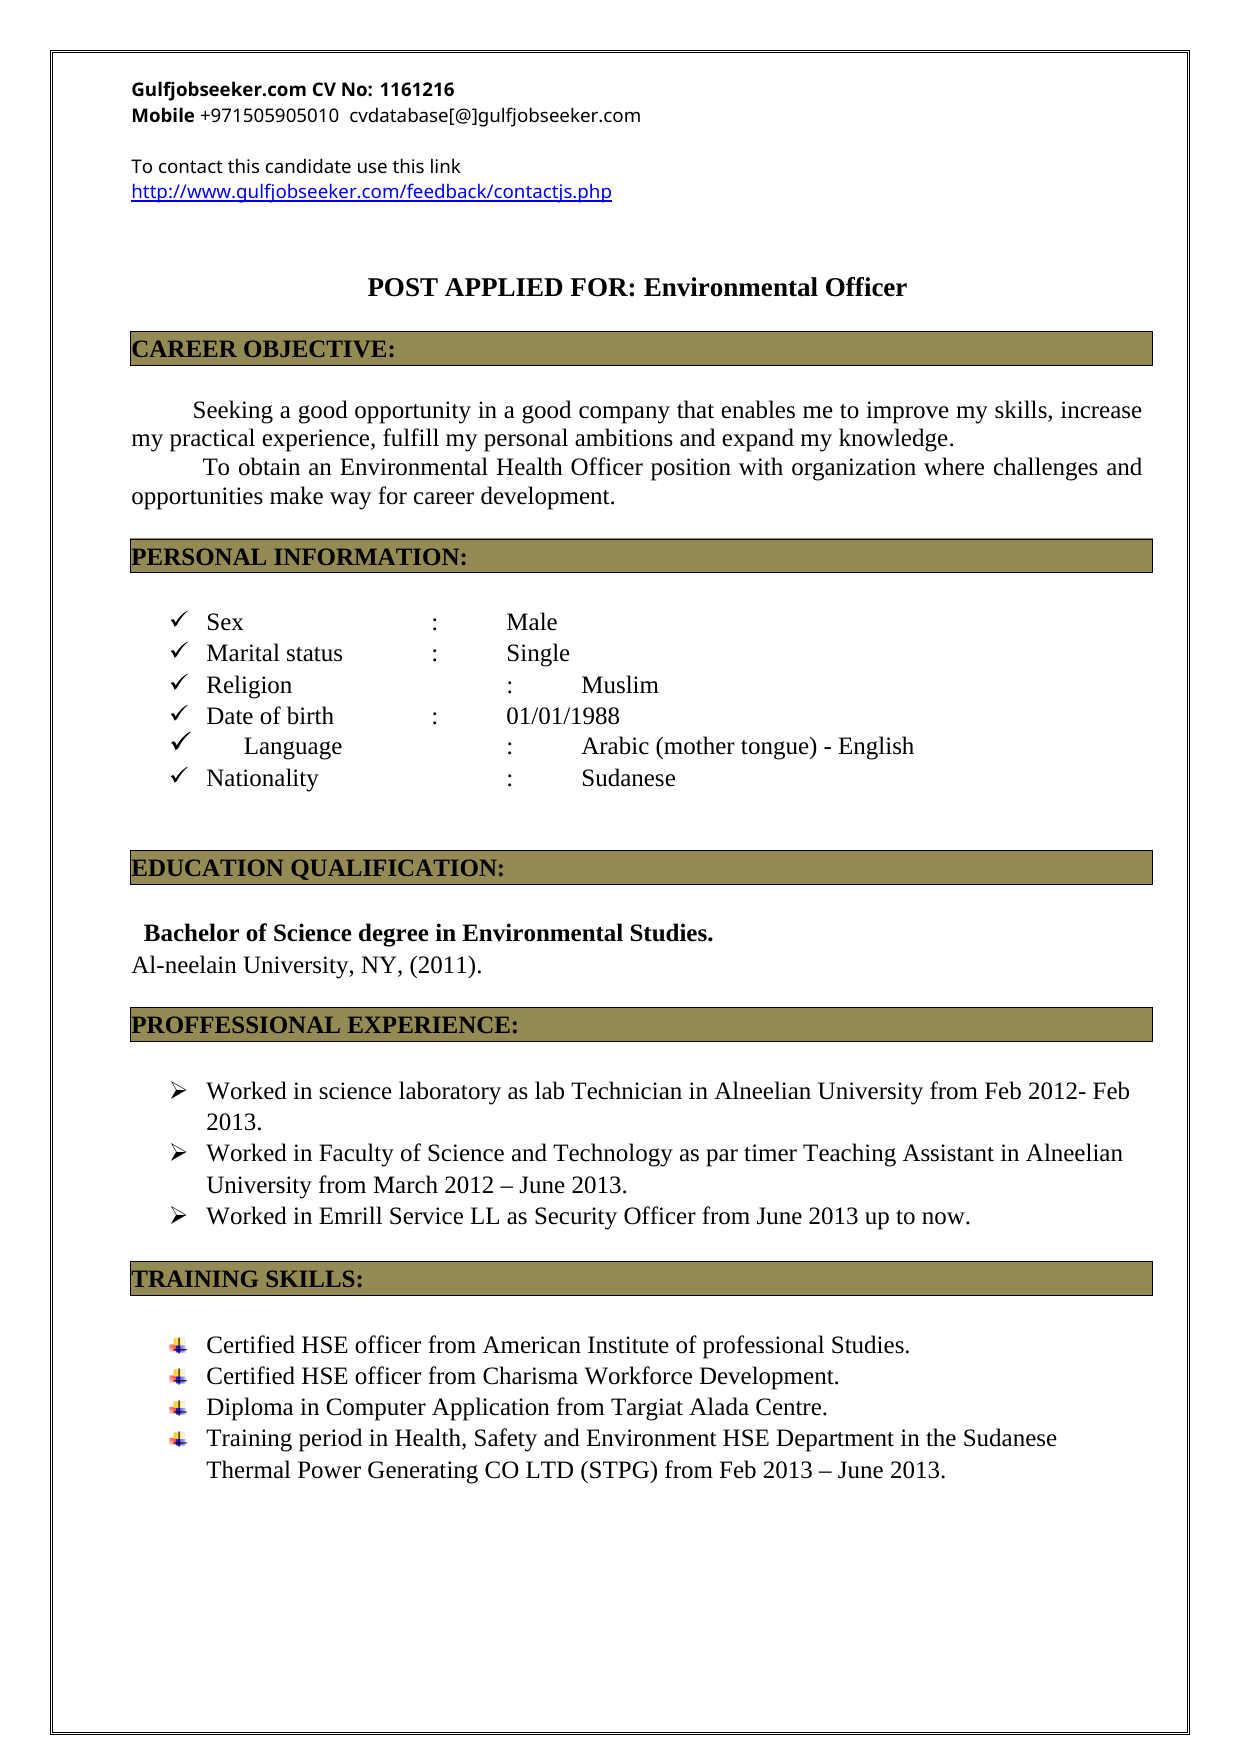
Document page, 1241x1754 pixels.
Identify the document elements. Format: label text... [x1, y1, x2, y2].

text PERSONAL INFORMATION: [131, 540, 1152, 572]
text POST APPLIED FOR: Environmental Officer [131, 271, 1143, 302]
list Certified HSE officer from American Institute of professional Studies. [169, 1327, 1143, 1358]
text CAREER OBJECTIVE: [131, 332, 1152, 365]
picture [169, 1336, 187, 1354]
text PROFFESSIONAL EXPERIENCE: [131, 1008, 1152, 1041]
text Bachelor of Science degree in Environmental Studies. Al-neelain University, NY, (2011). [131, 916, 1143, 978]
list Worked in Faculty of Science and Technology as par timer Teaching Assistant in Alneelian University from March 2012 – June 2013. [169, 1136, 1143, 1198]
list Marital status : Single [169, 636, 1143, 667]
picture [169, 1399, 187, 1416]
text TRAINING SKILLS: [131, 1262, 1152, 1295]
list Training period in Health, Safety and Environment HSE Department in the Sudanese Thermal Power Generating CO LTD (STPG) from Feb 2013 – June 2013. [169, 1421, 1143, 1483]
list Nationality : Sudanese [169, 761, 1143, 792]
list Diploma in Computer Application from Targiat Alada Centre. [169, 1390, 1143, 1421]
list Date of birth : 01/01/1988 [169, 698, 1143, 730]
text Mobile +971505905010 cvdatabase[@]gulfjobseeker.com [131, 102, 1143, 127]
picture [169, 1367, 187, 1385]
text EDUCATION QUALIFICATION: [131, 851, 1152, 884]
list Language : Arabic (mother tongue) - English [169, 730, 1143, 761]
list Religion : Muslim [169, 667, 1143, 698]
list Worked in science laboratory as lab Technician in Alneelian University from Feb 2012- Feb 2013. [169, 1073, 1143, 1136]
text To contact this candidate use this link [131, 153, 1143, 178]
list Certified HSE officer from Charisma Workforce Development. [169, 1358, 1143, 1390]
list Sex : Male [169, 605, 1143, 636]
text Gulfjobseeker.com CV No: 1161216 [131, 76, 1143, 102]
list Worked in Emrill Service LL as Security Officer from June 2013 up to now. [169, 1198, 1143, 1230]
text To obtain an Environmental Health Officer position with organization where challenges and opportunities make way for career development. [131, 452, 1143, 510]
text Seeking a good opportunity in a good company that enables me to improve my skills, increase my practical experience, fulfill my personal ambitions and expand my knowledge. [131, 395, 1143, 452]
text http://www.gulfjobseeker.com/feedback/contactjs.php [131, 178, 1143, 204]
picture [169, 1430, 187, 1447]
